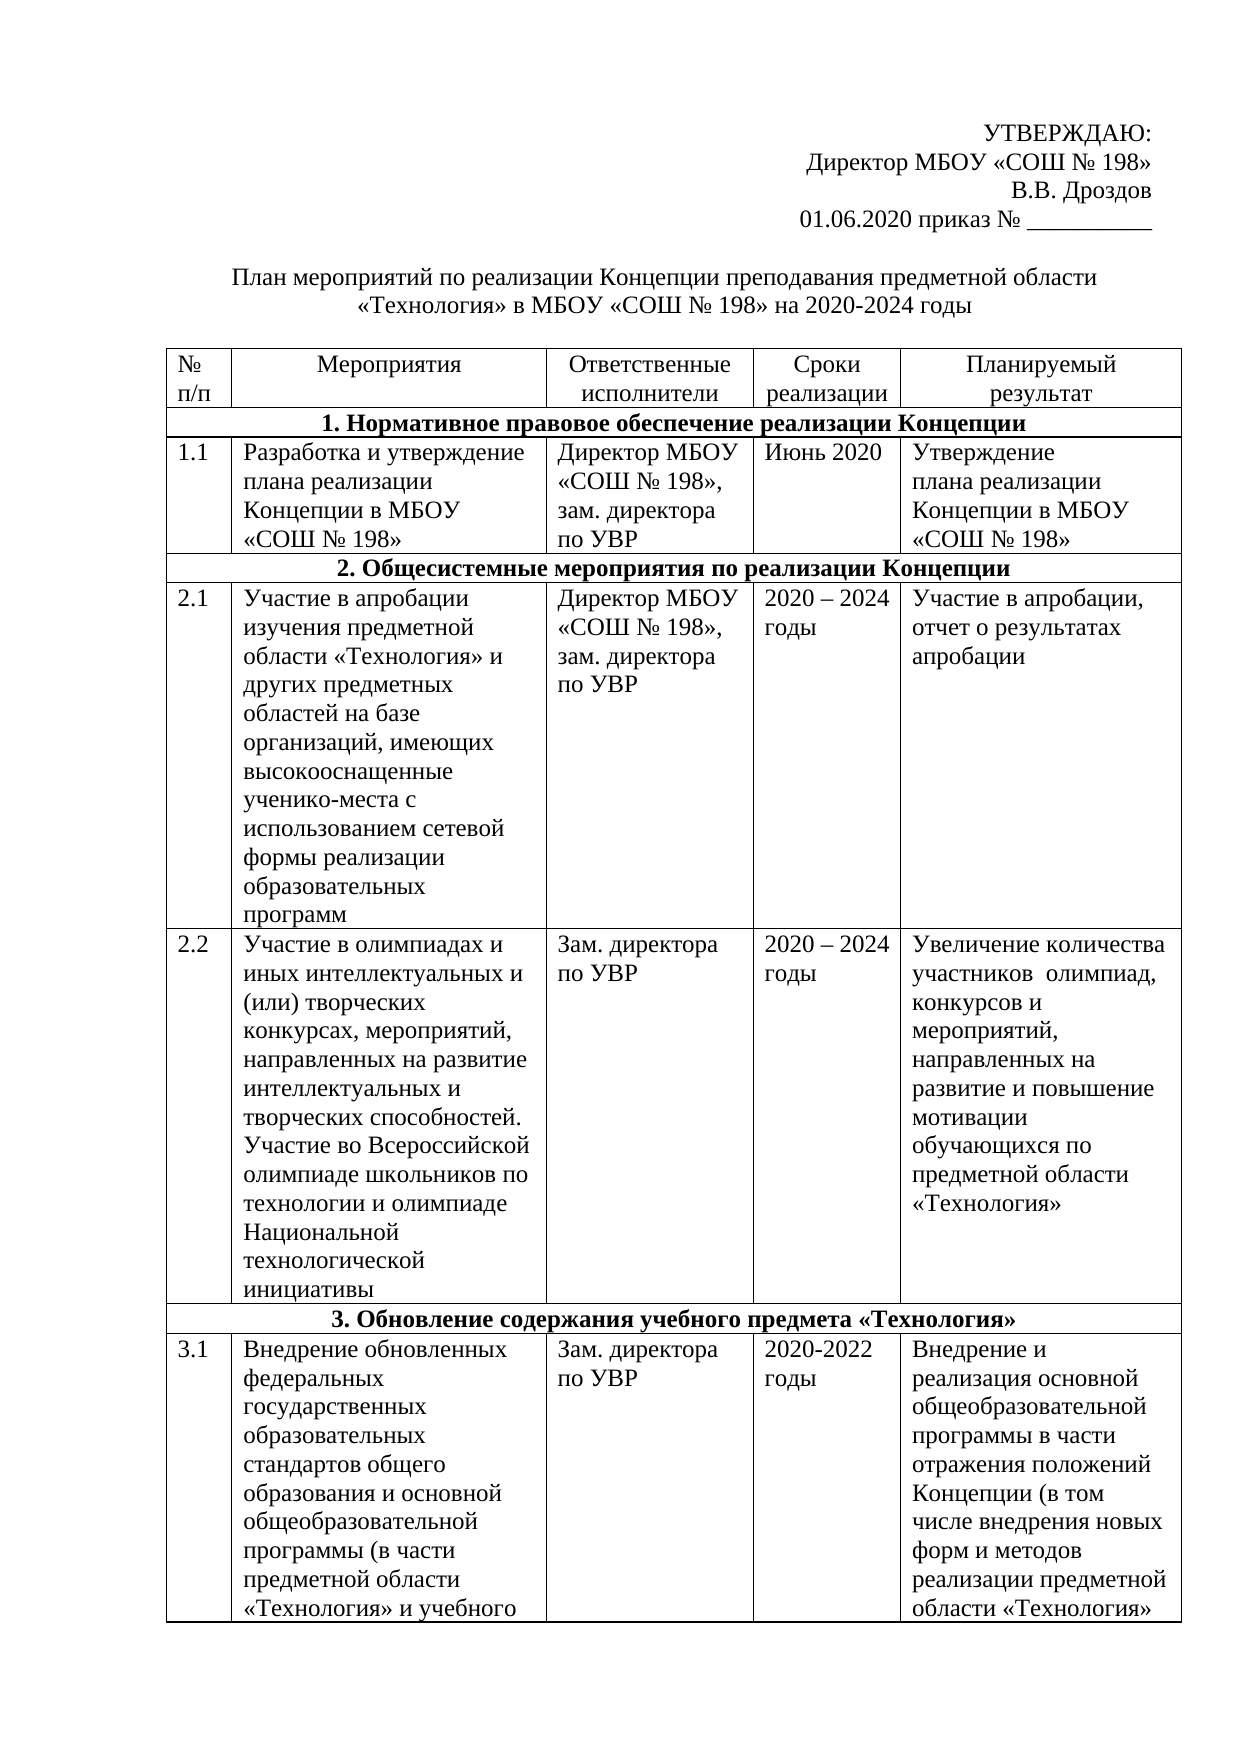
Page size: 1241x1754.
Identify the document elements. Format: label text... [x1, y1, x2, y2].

table_header Ответственные исполнители [547, 349, 753, 407]
table_cell Разработка и утверждение плана реализации Концепции в МБОУ «СОШ № 198» [232, 438, 546, 552]
table_cell 1. Нормативное правовое обеспечение реализации Концепции [167, 408, 1181, 436]
table_cell Участие в апробации, отчет о результатах апробации [901, 583, 1181, 928]
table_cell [232, 1334, 546, 1621]
table_cell 2020 – 2024 годы [754, 929, 900, 1303]
table_cell Участие в олимпиадах и иных интеллектуальных и (или) творческих конкурсах, мероприятий, направленных на развитие интеллектуальных и творческих способностей. Участие во Всероссийской олимпиаде школьников по технологии и олимпиаде Национальной технологической инициативы [232, 929, 546, 1303]
table_cell Утверждение плана реализации Концепции в МБОУ «СОШ № 198» [901, 438, 1181, 552]
text Директор МБОУ «СОШ № 198» [177, 147, 1152, 176]
table_cell Увеличение количества участников олимпиад, конкурсов и мероприятий, направленных на развитие и повышение мотивации обучающихся по предметной области «Технология» [901, 929, 1181, 1303]
table_cell Директор МБОУ «СОШ № 198», зам. директора по УВР [547, 438, 753, 552]
table_cell 2020-2022 годы [754, 1334, 900, 1621]
table_cell 2.2 [167, 929, 231, 1303]
table_cell 3.1 [167, 1334, 231, 1621]
text УтверждАЮ: [177, 118, 1152, 147]
table_cell 2020 – 2024 годы [754, 583, 900, 928]
table_header Планируемый результат [901, 349, 1181, 407]
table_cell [901, 1334, 1181, 1621]
table_cell 1.1 [167, 438, 231, 552]
table_cell 2.1 [167, 583, 231, 928]
table_header Мероприятия [232, 349, 546, 407]
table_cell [547, 1334, 753, 1621]
table_header Сроки реализации [754, 349, 900, 407]
text В.В. Дроздов [177, 176, 1152, 204]
text 01.06.2020 приказ № __________ [177, 204, 1152, 233]
table_cell Директор МБОУ «СОШ № 198», зам. директора по УВР [547, 583, 753, 928]
table_cell 3. Обновление содержания учебного предмета «Технология» [167, 1304, 1181, 1333]
text План мероприятий по реализации Концепции преподавания предметной области «Технология» в МБОУ «СОШ № 198» на 2020-2024 годы [177, 262, 1152, 319]
table_cell Участие в апробации изучения предметной области «Технология» и других предметных областей на базе организаций, имеющих высокооснащенные ученико-места с использованием сетевой формы реализации образовательных программ [232, 583, 546, 928]
table_cell Зам. директора по УВР [547, 929, 753, 1303]
table_cell 2. Общесистемные мероприятия по реализации Концепции [167, 554, 1181, 582]
table_header № п/п [167, 349, 231, 407]
table_cell Июнь 2020 [754, 438, 900, 552]
